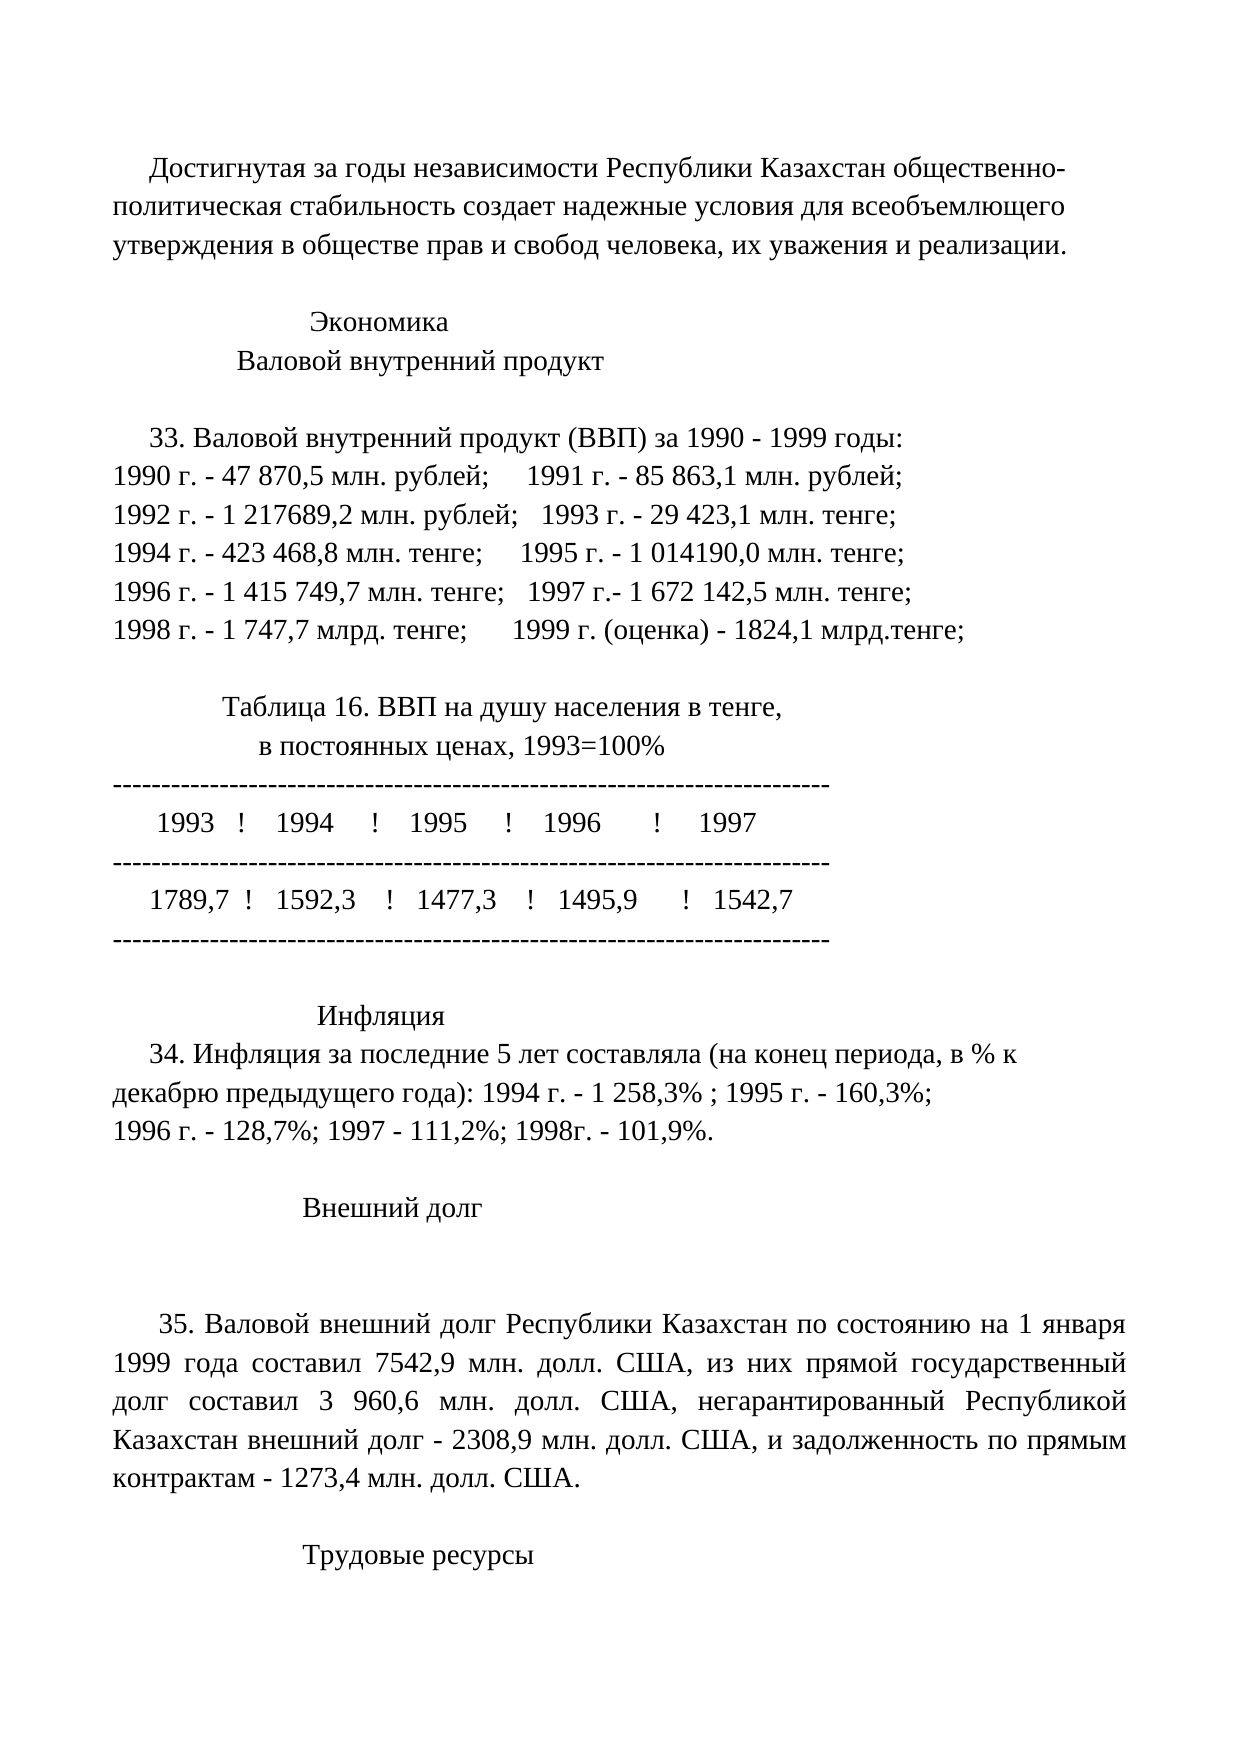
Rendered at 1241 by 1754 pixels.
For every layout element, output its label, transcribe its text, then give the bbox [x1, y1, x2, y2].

text 34. Инфляция за последние 5 лет составляла (на конец периода, в % к [112, 1036, 1128, 1070]
text 1789,7 ! 1592,3 ! 1477,3 ! 1495,9 ! 1542,7 [112, 882, 1128, 916]
text Трудовые ресурсы [112, 1499, 1128, 1571]
text декабрю предыдущего года): 1994 г. - 1 258,3% ; 1995 г. - 160,3%; [112, 1075, 1128, 1108]
text 1994 г. - 423 468,8 млн. тенге; 1995 г. - 1 014190,0 млн. тенге; [112, 535, 1128, 569]
text Экономика [112, 304, 1128, 338]
text Таблица 16. ВВП на душу населения в тенге, [112, 689, 1128, 723]
text 1992 г. - 1 217689,2 млн. рублей; 1993 г. - 29 423,1 млн. тенге; [112, 497, 1128, 530]
text 35. Валовой внешний долг Республики Казахстан по состоянию на 1 января 1999 года составил 7542,9 млн. долл. США, из них прямой государственный долг составил 3 960,6 млн. долл. США, негарантированный Республикой Казахстан внешний долг - 2308,9 млн. долл. США, и задолженность по прямым контрактам - 1273,4 млн. долл. США. [112, 1268, 1128, 1494]
text Внешний долг [112, 1191, 1128, 1224]
text Валовой внутренний продукт [112, 343, 1128, 376]
text -------------------------------------------------------------------------- [112, 844, 1128, 877]
text -------------------------------------------------------------------------- [112, 921, 1128, 954]
text 33. Валовой внутренний продукт (ВВП) за 1990 - 1999 годы: [112, 420, 1128, 453]
text политическая стабильность создает надежные условия для всеобъемлющего [112, 188, 1128, 222]
text 1993 ! 1994 ! 1995 ! 1996 ! 1997 [112, 805, 1128, 839]
text 1990 г. - 47 870,5 млн. рублей; 1991 г. - 85 863,1 млн. рублей; [112, 458, 1128, 492]
text 1998 г. - 1 747,7 млрд. тенге; 1999 г. (оценка) - 1824,1 млрд.тенге; [112, 612, 1128, 646]
text Достигнутая за годы независимости Республики Казахстан общественно- [112, 150, 1128, 183]
text Инфляция [112, 998, 1128, 1031]
text -------------------------------------------------------------------------- [112, 767, 1128, 800]
text 1996 г. - 128,7%; 1997 - 111,2%; 1998г. - 101,9%. [112, 1113, 1128, 1147]
text утверждения в обществе прав и свобод человека, их уважения и реализации. [112, 227, 1128, 261]
text в постоянных ценах, 1993=100% [112, 728, 1128, 762]
text 1996 г. - 1 415 749,7 млн. тенге; 1997 г.- 1 672 142,5 млн. тенге; [112, 574, 1128, 607]
